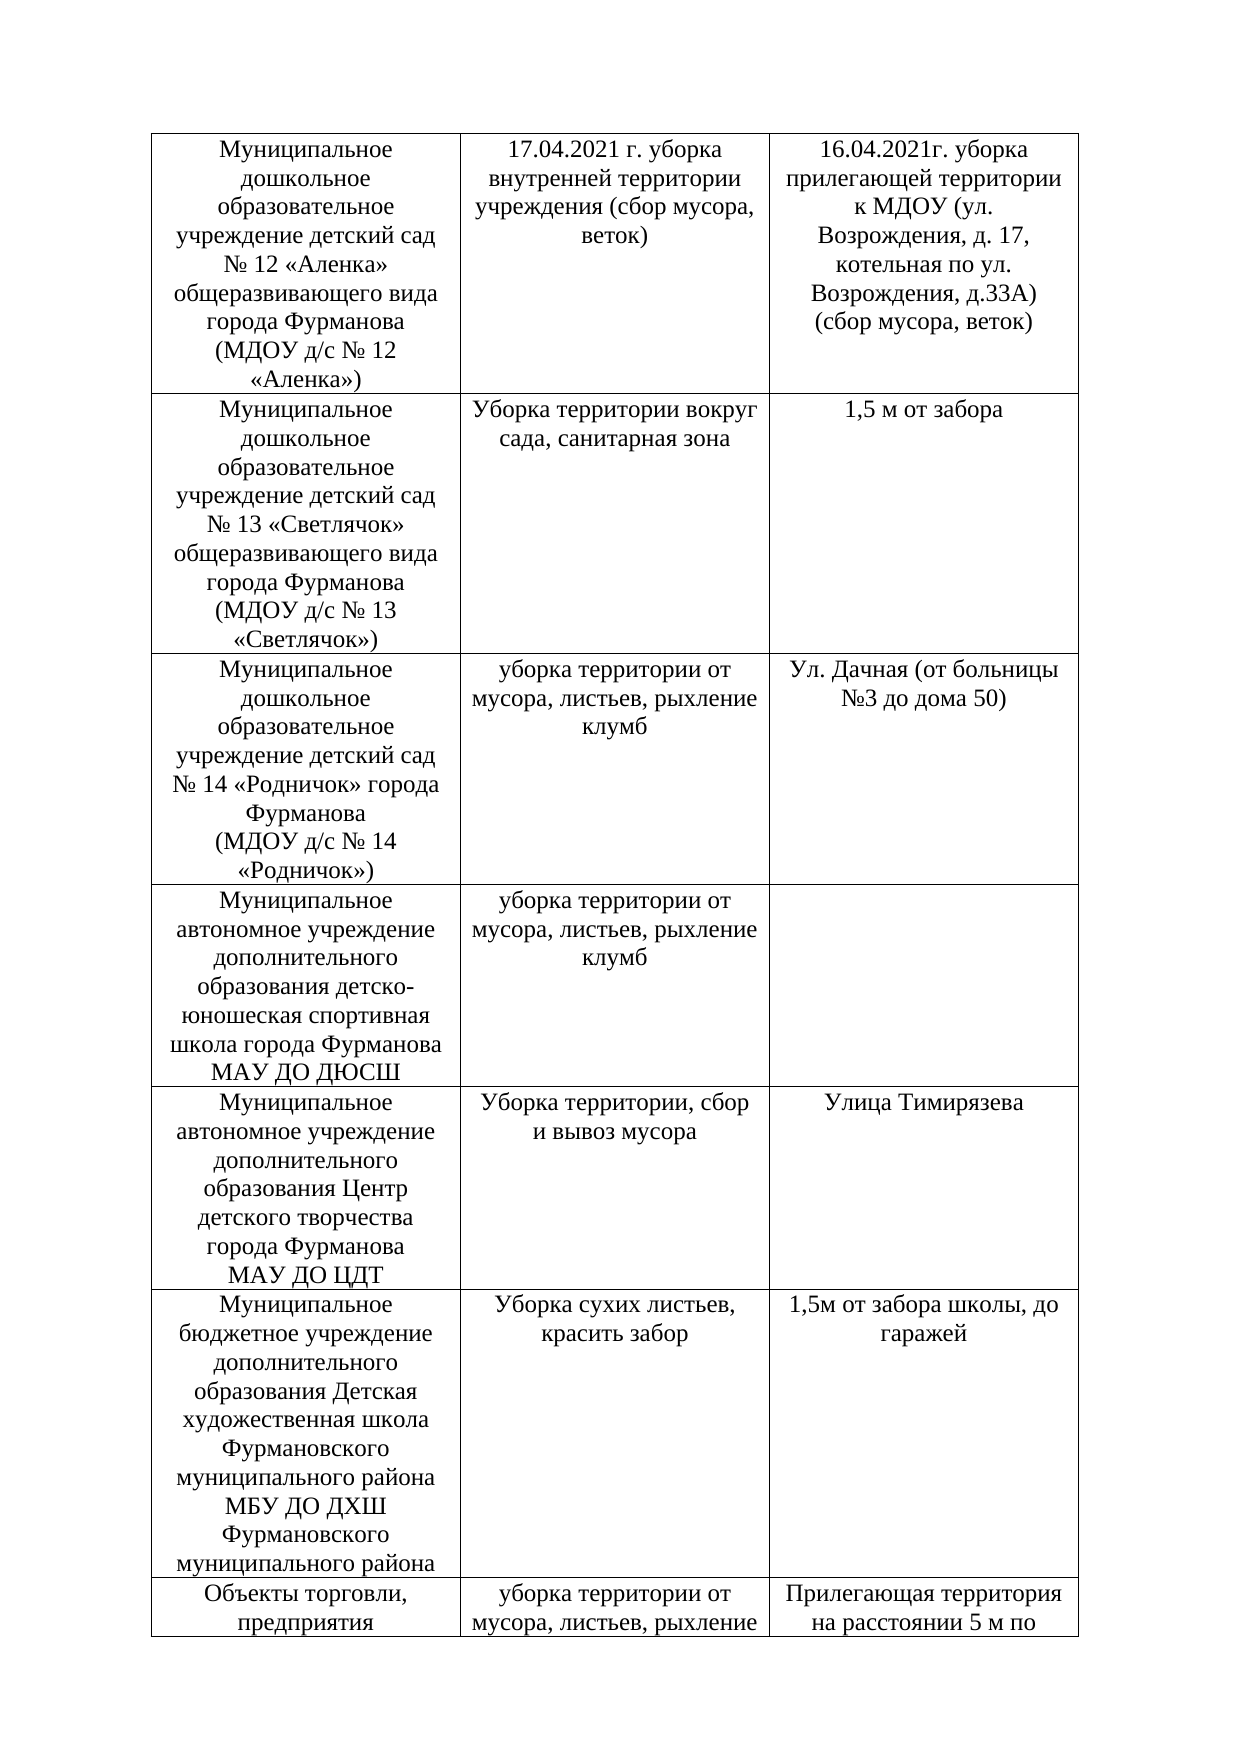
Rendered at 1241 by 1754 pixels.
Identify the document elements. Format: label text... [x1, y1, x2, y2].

table_cell Муниципальное автономное учреждение дополнительного образования Центр детского творчества города Фурманова МАУ ДО ЦДТ [152, 1087, 460, 1288]
table_cell Уборка территории, сбор и вывоз мусора [461, 1087, 769, 1288]
table_cell Муниципальное автономное учреждение дополнительного образования детско-юношеская спортивная школа города Фурманова МАУ ДО ДЮСШ [152, 885, 460, 1086]
table_cell уборка территории от мусора, листьев, рыхление клумб [461, 885, 769, 1086]
table_cell Муниципальное бюджетное учреждение дополнительного образования Детская художественная школа Фурмановского муниципального района МБУ ДО ДХШ Фурмановского муниципального района [152, 1290, 460, 1577]
table_cell уборка территории от мусора, листьев, рыхление клумб [461, 654, 769, 884]
table_cell Муниципальное дошкольное образовательное учреждение детский сад № 12 «Аленка» общеразвивающего вида города Фурманова (МДОУ д/с № 12 «Аленка») [152, 134, 460, 393]
table_cell Муниципальное дошкольное образовательное учреждение детский сад № 13 «Светлячок» общеразвивающего вида города Фурманова (МДОУ д/с № 13 «Светлячок») [152, 394, 460, 653]
table_cell 1,5 м от забора [770, 394, 1078, 653]
table_cell 17.04.2021 г. уборка внутренней территории учреждения (сбор мусора, веток) [461, 134, 769, 393]
table_cell Уборка территории вокруг сада, санитарная зона [461, 394, 769, 653]
table_cell Муниципальное дошкольное образовательное учреждение детский сад № 14 «Родничок» города Фурманова (МДОУ д/с № 14 «Родничок») [152, 654, 460, 884]
table_cell 16.04.2021г. уборка прилегающей территории к МДОУ (ул. Возрождения, д. 17, котельная по ул. Возрождения, д.33А) (сбор мусора, веток) [770, 134, 1078, 393]
table_cell Ул. Дачная (от больницы №3 до дома 50) [770, 654, 1078, 884]
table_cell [152, 1578, 460, 1636]
table_cell 1,5м от забора школы, до гаражей [770, 1290, 1078, 1577]
table_cell Улица Тимирязева [770, 1087, 1078, 1288]
table_cell [770, 885, 1078, 1086]
table_cell Уборка сухих листьев, красить забор [461, 1290, 769, 1577]
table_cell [461, 1578, 769, 1636]
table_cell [770, 1578, 1078, 1636]
